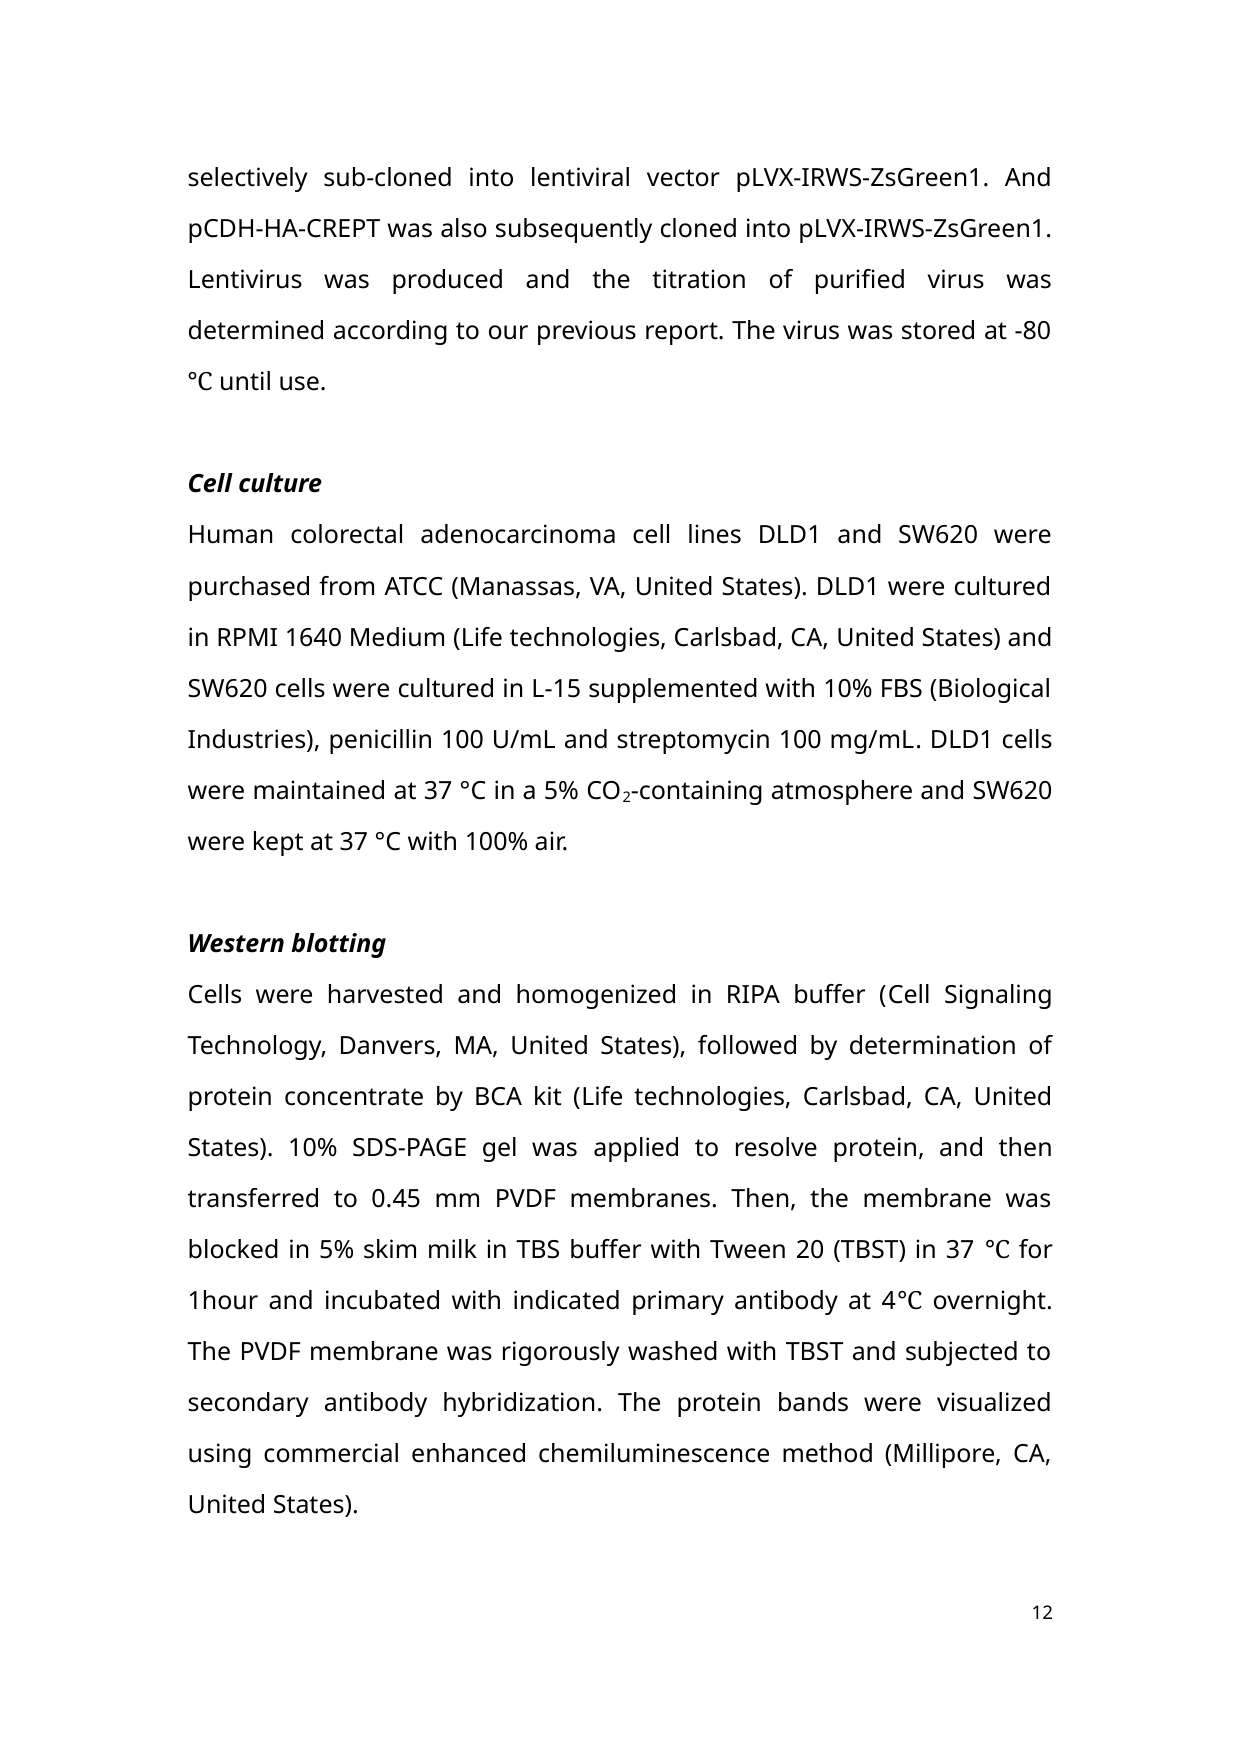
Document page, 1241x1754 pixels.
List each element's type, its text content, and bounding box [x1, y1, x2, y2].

text Cell culture [187, 466, 1053, 500]
text Cells were harvested and homogenized in RIPA buffer (Cell Signaling Technology, Danvers, MA, United States), followed by determination of protein concentrate by BCA kit (Life technologies, Carlsbad, CA, United States). 10% SDS-PAGE gel was applied to resolve protein, and then transferred to 0.45 mm PVDF membranes. Then, the membrane was blocked in 5% skim milk in TBS buffer with Tween 20 (TBST) in 37 ℃ for 1hour and incubated with indicated primary antibody at 4℃ overnight. The PVDF membrane was rigorously washed with TBST and subjected to secondary antibody hybridization. The protein bands were visualized using commercial enhanced chemiluminescence method (Millipore, CA, United States). [187, 976, 1053, 1521]
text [187, 160, 1053, 398]
text Human colorectal adenocarcinoma cell lines DLD1 and SW620 were purchased from ATCC (Manassas, VA, United States). DLD1 were cultured in RPMI 1640 Medium (Life technologies, Carlsbad, CA, United States) and SW620 cells were cultured in L-15 supplemented with 10% FBS (Biological Industries), penicillin 100 U/mL and streptomycin 100 mg/mL. DLD1 cells were maintained at 37 °C in a 5% CO2-containing atmosphere and SW620 were kept at 37 °C with 100% air. [187, 517, 1053, 857]
text Western blotting [187, 925, 1053, 959]
